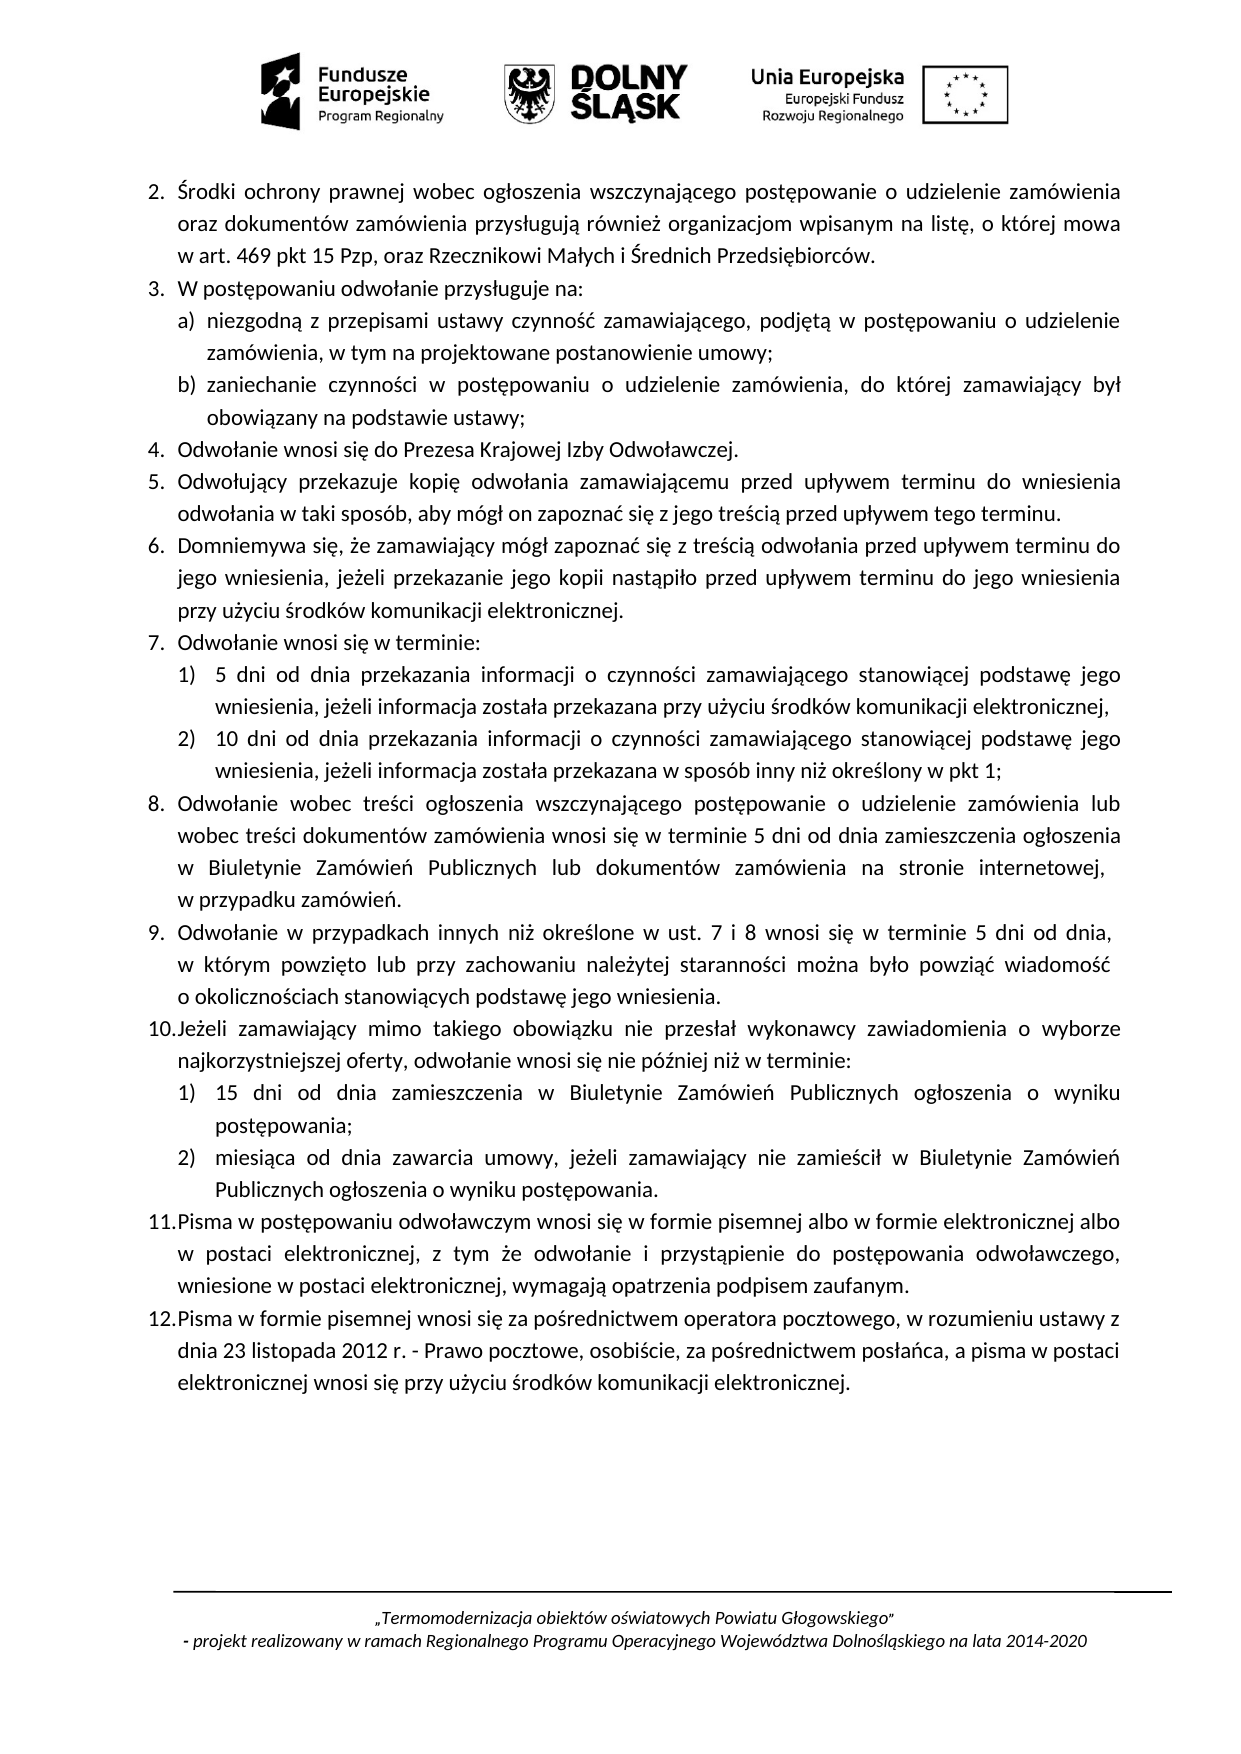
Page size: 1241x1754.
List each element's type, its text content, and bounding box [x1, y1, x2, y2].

list Odwołanie w przypadkach innych niż określone w ust. 7 i 8 wnosi się w terminie 5 dni od dnia, w którym powzięto lub przy zachowaniu należytej staranności można było powziąć wiadomość o okolicznościach stanowiących podstawę jego wniesienia. [148, 918, 1122, 1010]
list niezgodną z przepisami ustawy czynność zamawiającego, podjętą w postępowaniu o udzielenie zamówienia, w tym na projektowane postanowienie umowy; [177, 306, 1122, 366]
list W postępowaniu odwołanie przysługuje na: [148, 274, 1122, 302]
list 15 dni od dnia zamieszczenia w Biuletynie Zamówień Publicznych ogłoszenia o wyniku postępowania; [177, 1078, 1122, 1139]
list 5 dni od dnia przekazania informacji o czynności zamawiającego stanowiącej podstawę jego wniesienia, jeżeli informacja została przekazana przy użyciu środków komunikacji elektronicznej, [177, 660, 1122, 720]
list Pisma w postępowaniu odwoławczym wnosi się w formie pisemnej albo w formie elektronicznej albo w postaci elektronicznej, z tym że odwołanie i przystąpienie do postępowania odwoławczego, wniesione w postaci elektronicznej, wymagają opatrzenia podpisem zaufanym. [148, 1207, 1122, 1300]
list Odwołujący przekazuje kopię odwołania zamawiającemu przed upływem terminu do wniesienia odwołania w taki sposób, aby mógł on zapoznać się z jego treścią przed upływem tego terminu. [148, 467, 1122, 527]
picture [261, 47, 1009, 140]
list Domniemywa się, że zamawiający mógł zapoznać się z treścią odwołania przed upływem terminu do jego wniesienia, jeżeli przekazanie jego kopii nastąpiło przed upływem terminu do jego wniesienia przy użyciu środków komunikacji elektronicznej. [148, 531, 1122, 624]
list Środki ochrony prawnej wobec ogłoszenia wszczynającego postępowanie o udzielenie zamówienia oraz dokumentów zamówienia przysługują również organizacjom wpisanym na listę, o której mowa w art. 469 pkt 15 Pzp, oraz Rzecznikowi Małych i Średnich Przedsiębiorców. [148, 177, 1122, 270]
list 10 dni od dnia przekazania informacji o czynności zamawiającego stanowiącej podstawę jego wniesienia, jeżeli informacja została przekazana w sposób inny niż określony w pkt 1; [177, 724, 1122, 785]
list miesiąca od dnia zawarcia umowy, jeżeli zamawiający nie zamieścił w Biuletynie Zamówień Publicznych ogłoszenia o wyniku postępowania. [177, 1143, 1122, 1203]
list zaniechanie czynności w postępowaniu o udzielenie zamówienia, do której zamawiający był obowiązany na podstawie ustawy; [177, 370, 1122, 431]
list Odwołanie wobec treści ogłoszenia wszczynającego postępowanie o udzielenie zamówienia lub wobec treści dokumentów zamówienia wnosi się w terminie 5 dni od dnia zamieszczenia ogłoszenia w Biuletynie Zamówień Publicznych lub dokumentów zamówienia na stronie internetowej, w przypadku zamówień. [148, 789, 1122, 913]
list Jeżeli zamawiający mimo takiego obowiązku nie przesłał wykonawcy zawiadomienia o wyborze najkorzystniejszej oferty, odwołanie wnosi się nie później niż w terminie: [148, 1014, 1122, 1074]
list Odwołanie wnosi się w terminie: [148, 628, 1122, 656]
list Pisma w formie pisemnej wnosi się za pośrednictwem operatora pocztowego, w rozumieniu ustawy z dnia 23 listopada 2012 r. - Prawo pocztowe, osobiście, za pośrednictwem posłańca, a pisma w postaci elektronicznej wnosi się przy użyciu środków komunikacji elektronicznej. [148, 1304, 1122, 1396]
list Odwołanie wnosi się do Prezesa Krajowej Izby Odwoławczej. [148, 435, 1122, 463]
